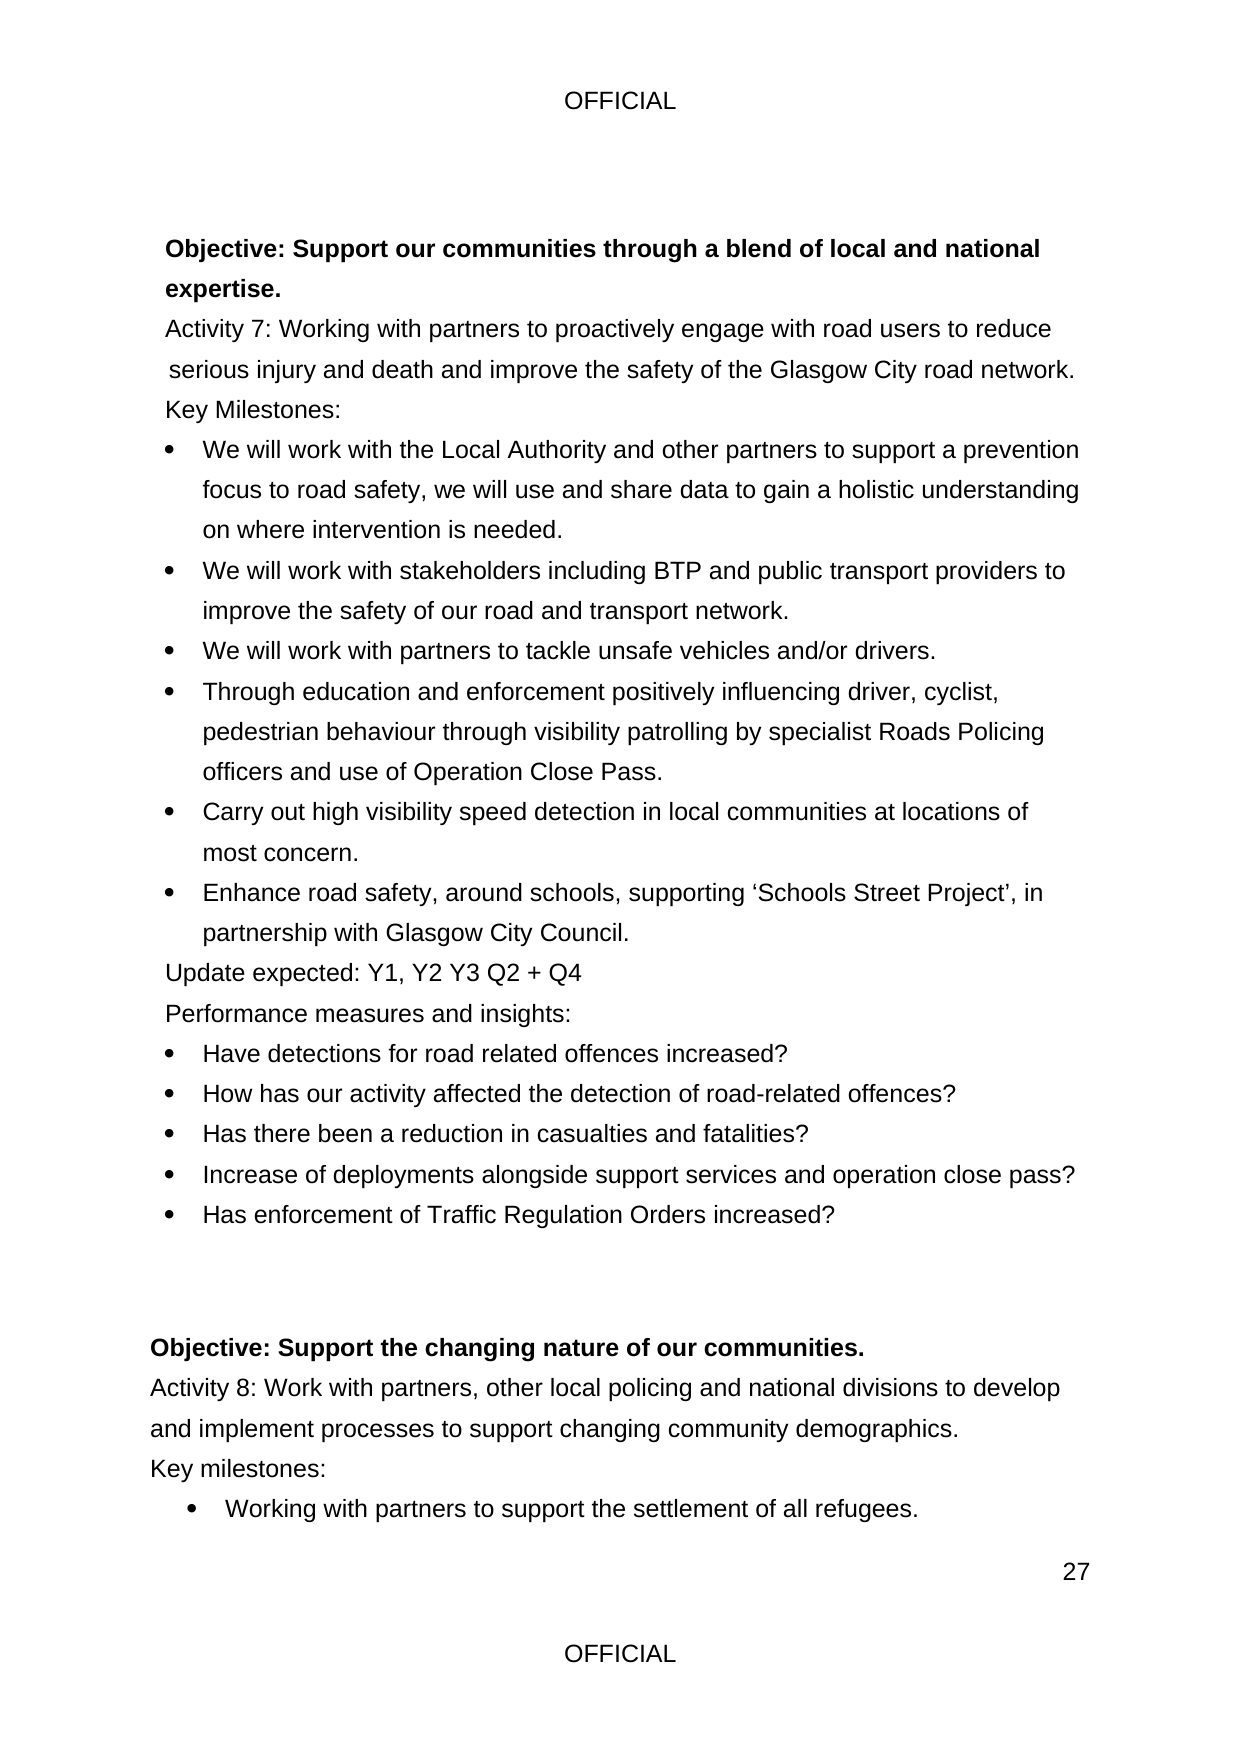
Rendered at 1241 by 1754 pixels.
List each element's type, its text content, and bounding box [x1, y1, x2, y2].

text Objective: Support the changing nature of our communities. [150, 1333, 1090, 1362]
list How has our activity affected the detection of road-related offences? [165, 1079, 1090, 1108]
list Increase of deployments alongside support services and operation close pass? [165, 1160, 1090, 1188]
list Has there been a reduction in casualties and fatalities? [165, 1119, 1090, 1148]
list Carry out high visibility speed detection in local communities at locations of most concern. [165, 797, 1090, 866]
list We will work with partners to tackle unsafe vehicles and/or drivers. [165, 636, 1090, 665]
list Performance measures and insights: [165, 998, 1090, 1027]
list Has enforcement of Traffic Regulation Orders increased? [165, 1200, 1090, 1229]
text Activity 8: Work with partners, other local policing and national divisions to develop and implement processes to support changing community demographics. [150, 1373, 1090, 1442]
list Update expected: Y1, Y2 Y3 Q2 + Q4 [165, 958, 1090, 987]
list Objective: Support our communities through a blend of local and national expertise. [165, 234, 1090, 303]
list Enhance road safety, around schools, supporting ‘Schools Street Project’, in partnership with Glasgow City Council. [165, 878, 1090, 947]
list Key Milestones: [165, 395, 1090, 423]
list Activity 7: Working with partners to proactively engage with road users to reduce serious injury and death and improve the safety of the Glasgow City road network. [165, 314, 1090, 383]
list We will work with stakeholders including BTP and public transport providers to improve the safety of our road and transport network. [165, 556, 1090, 625]
list We will work with the Local Authority and other partners to support a prevention focus to road safety, we will use and share data to gain a holistic understanding on where intervention is needed. [165, 435, 1090, 544]
list Have detections for road related offences increased? [165, 1039, 1090, 1068]
list Through education and enforcement positively influencing driver, cyclist, pedestrian behaviour through visibility patrolling by specialist Roads Policing officers and use of Operation Close Pass. [165, 677, 1090, 786]
list Working with partners to support the settlement of all refugees. [187, 1494, 1090, 1523]
list Key milestones: [150, 1454, 1090, 1483]
